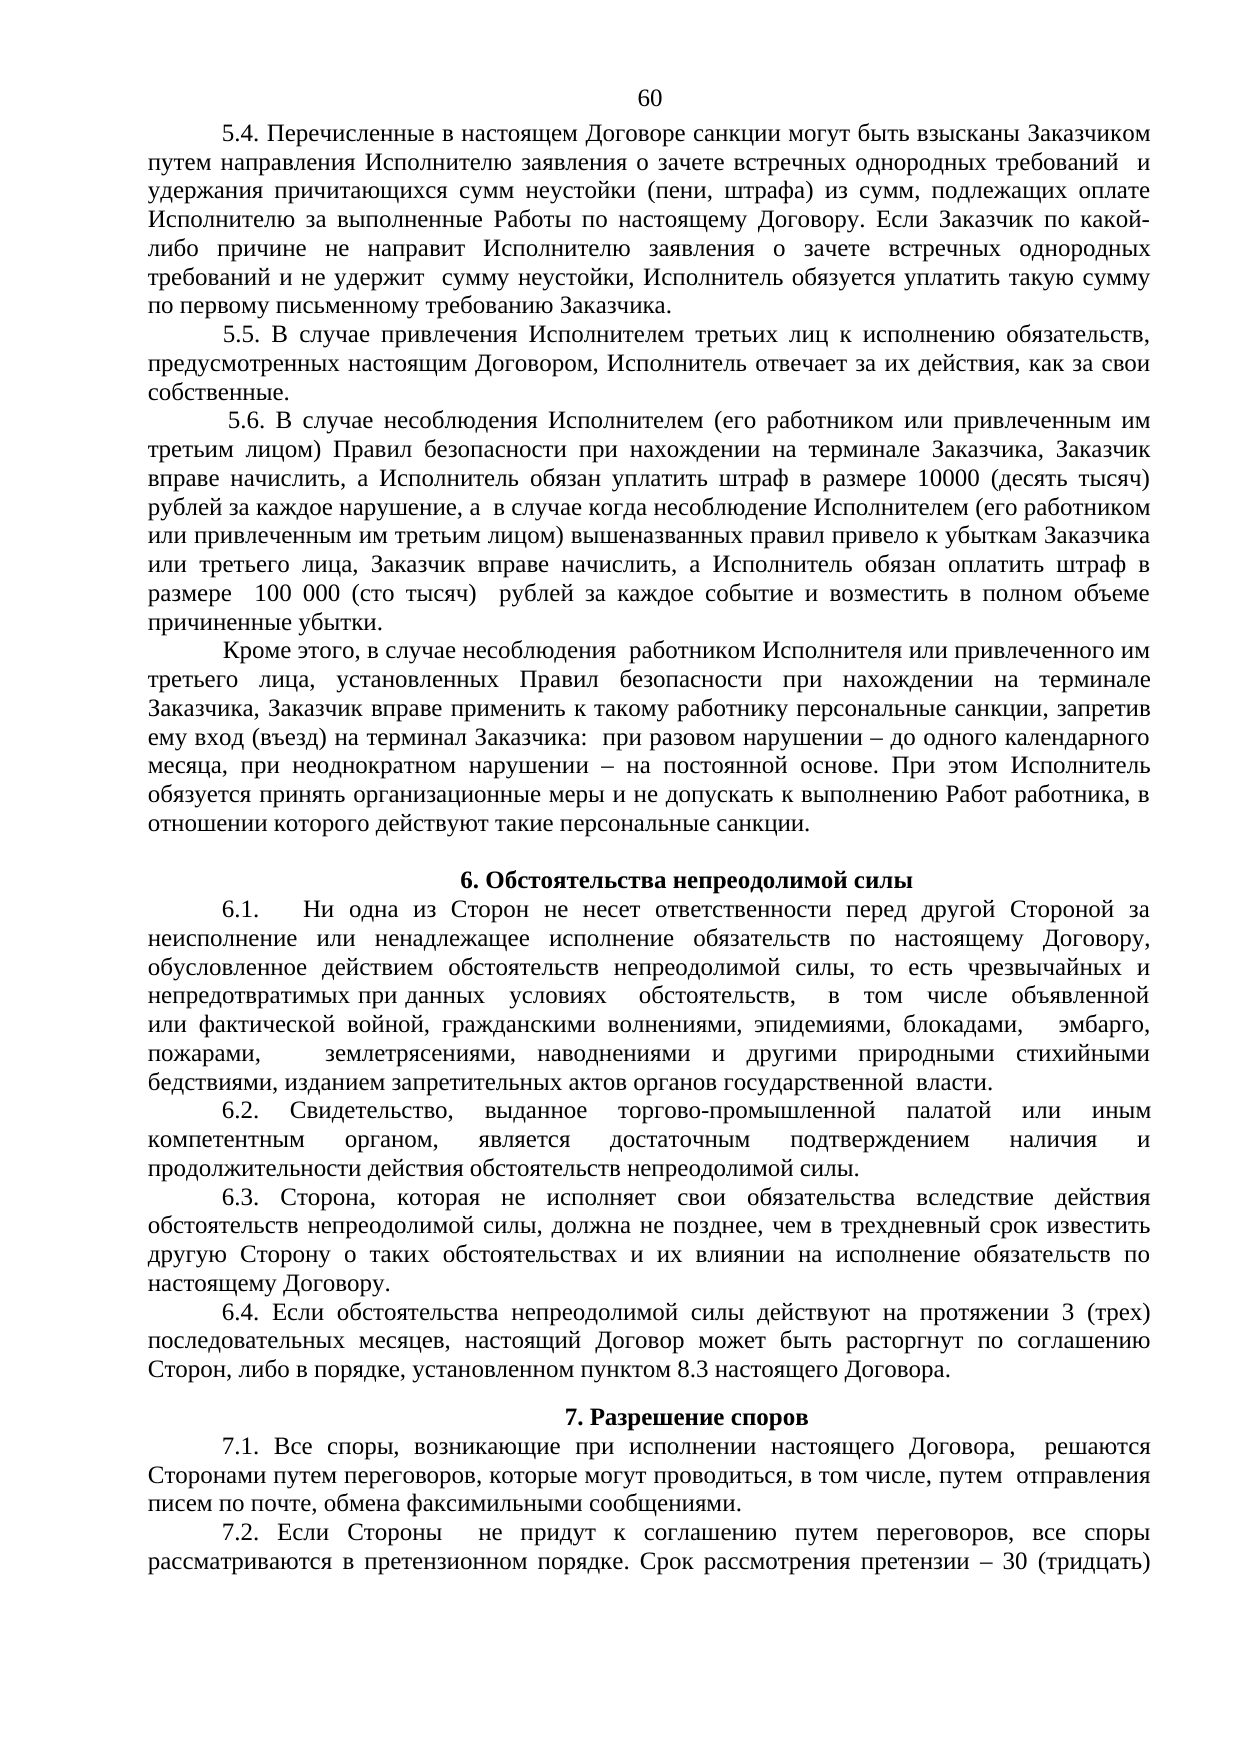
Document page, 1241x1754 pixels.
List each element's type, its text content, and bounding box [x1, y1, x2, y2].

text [148, 1517, 1152, 1575]
text 5.4. Перечисленные в настоящем Договоре санкции могут быть взысканы Заказчиком путем направления Исполнителю заявления о зачете встречных однородных требований и удержания причитающихся сумм неустойки (пени, штрафа) из сумм, подлежащих оплате Исполнителю за выполненные Работы по настоящему Договору. Если Заказчик по какой-либо причине не направит Исполнителю заявления о зачете встречных однородных требований и не удержит сумму неустойки, Исполнитель обязуется уплатить такую сумму по первому письменному требованию Заказчика. [148, 118, 1152, 319]
text 5.5. В случае привлечения Исполнителем третьих лиц к исполнению обязательств, предусмотренных настоящим Договором, Исполнитель отвечает за их действия, как за свои собственные. [148, 319, 1152, 406]
text 6.1. Ни одна из Сторон не несет ответственности перед другой Стороной за неисполнение или ненадлежащее исполнение обязательств по настоящему Договору, обусловленное действием обстоятельств непреодолимой силы, то есть чрезвычайных и непредотвратимых при данных условиях обстоятельств, в том числе объявленной или фактической войной, гражданскими волнениями, эпидемиями, блокадами, эмбарго, пожарами, землетрясениями, наводнениями и другими природными стихийными бедствиями, изданием запретительных актов органов государственной власти. [148, 894, 1152, 1096]
text 5.6. В случае несоблюдения Исполнителем (его работником или привлеченным им третьим лицом) Правил безопасности при нахождении на терминале Заказчика, Заказчик вправе начислить, а Исполнитель обязан уплатить штраф в размере 10000 (десять тысяч) рублей за каждое нарушение, а в случае когда несоблюдение Исполнителем (его работником или привлеченным им третьим лицом) вышеназванных правил привело к убыткам Заказчика или третьего лица, Заказчик вправе начислить, а Исполнитель обязан оплатить штраф в размере 100 000 (сто тысяч) рублей за каждое событие и возместить в полном объеме причиненные убытки. [148, 406, 1152, 636]
text 6. Обстоятельства непреодолимой силы [148, 866, 1152, 894]
text 6.4. Если обстоятельства непреодолимой силы действуют на протяжении 3 (трех) последовательных месяцев, настоящий Договор может быть расторгнут по соглашению Сторон, либо в порядке, установленном пунктом 8.3 настоящего Договора. [148, 1297, 1152, 1383]
text 6.3. Сторона, которая не исполняет свои обязательства вследствие действия обстоятельств непреодолимой силы, должна не позднее, чем в трехдневный срок известить другую Сторону о таких обстоятельствах и их влиянии на исполнение обязательств по настоящему Договору. [148, 1182, 1152, 1297]
text Кроме этого, в случае несоблюдения работником Исполнителя или привлеченного им третьего лица, установленных Правил безопасности при нахождении на терминале Заказчика, Заказчик вправе применить к такому работнику персональные санкции, запретив ему вход (въезд) на терминал Заказчика: при разовом нарушении – до одного календарного месяца, при неоднократном нарушении – на постоянной основе. При этом Исполнитель обязуется принять организационные меры и не допускать к выполнению Работ работника, в отношении которого действуют такие персональные санкции. [148, 636, 1152, 837]
text 7.1. Все споры, возникающие при исполнении настоящего Договора, решаются Сторонами путем переговоров, которые могут проводиться, в том числе, путем отправления писем по почте, обмена факсимильными сообщениями. [148, 1431, 1152, 1517]
text 6.2. Свидетельство, выданное торгово-промышленной палатой или иным компетентным органом, является достаточным подтверждением наличия и продолжительности действия обстоятельств непреодолимой силы. [148, 1096, 1152, 1182]
text 7. Разрешение споров [148, 1402, 1152, 1431]
